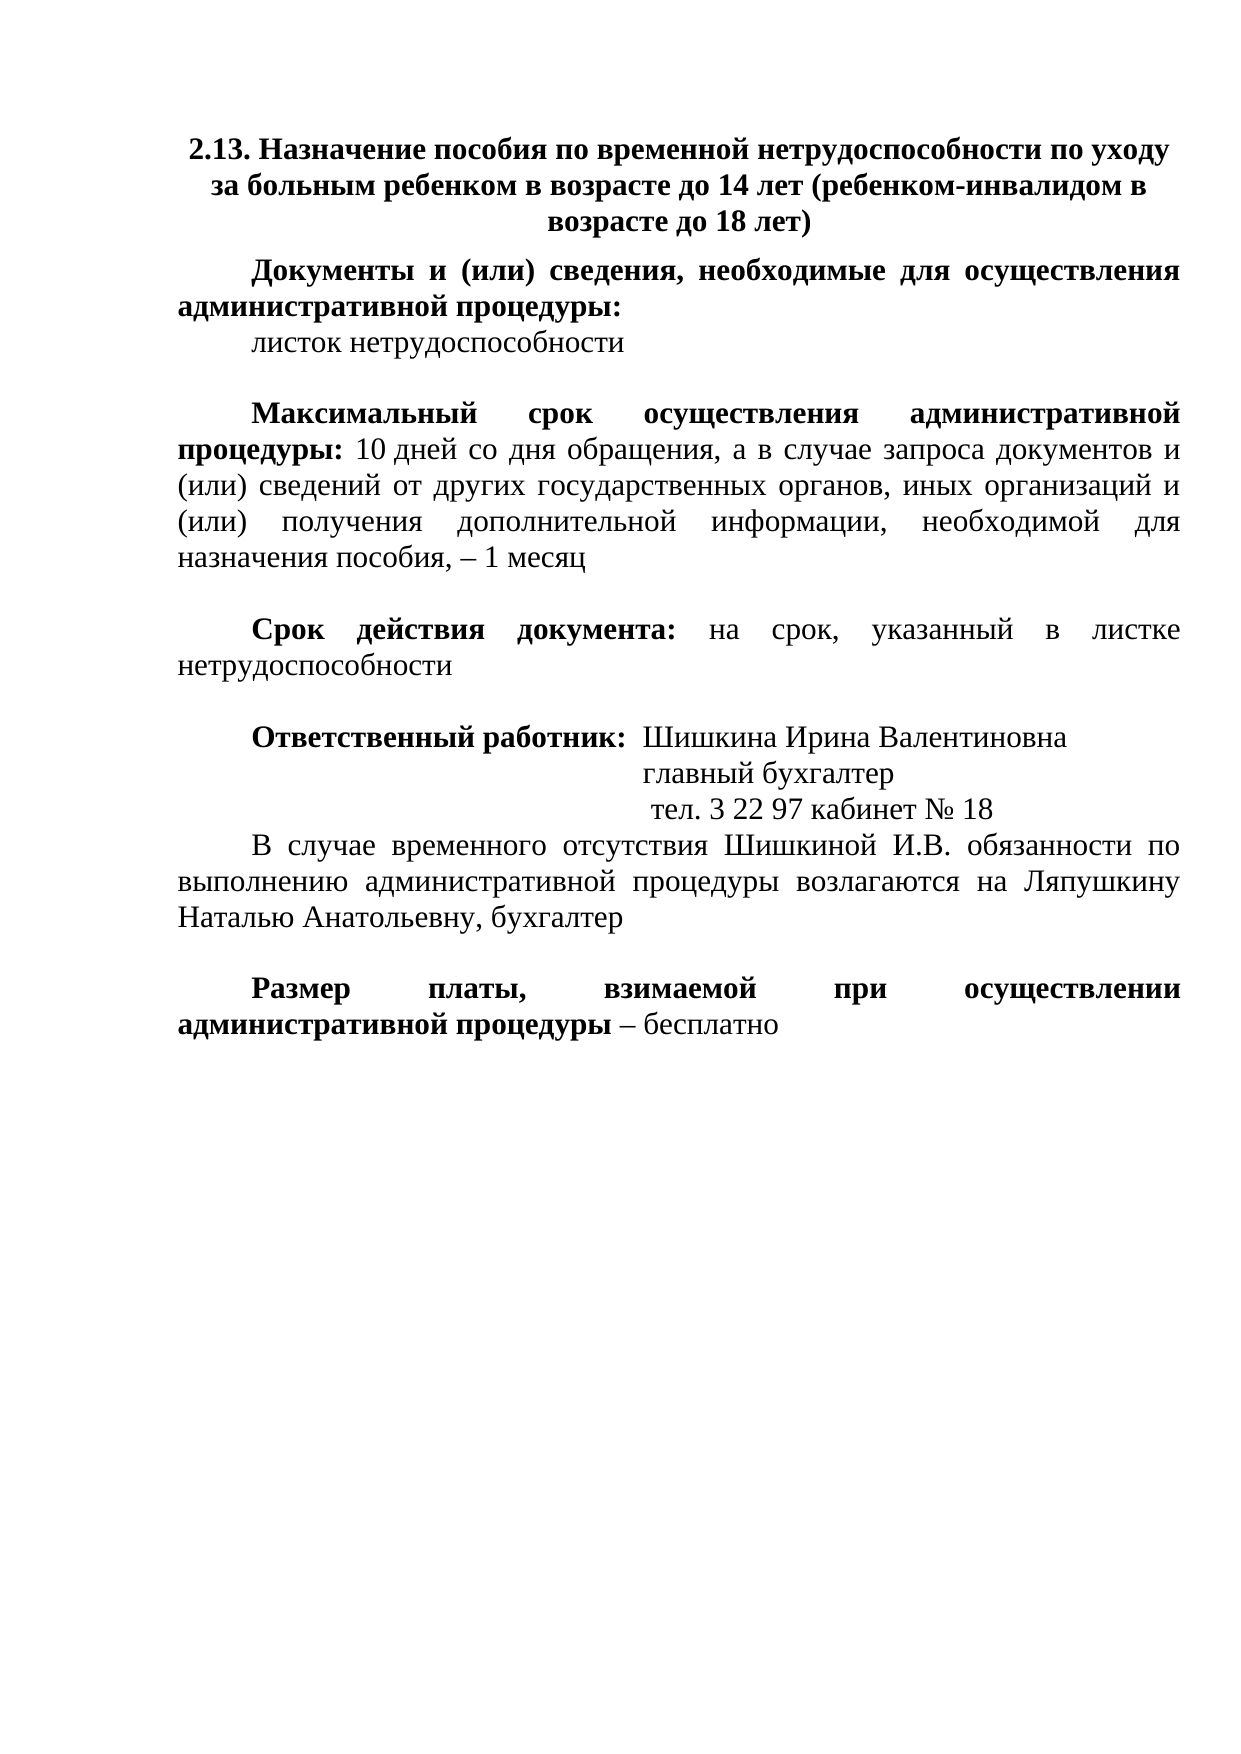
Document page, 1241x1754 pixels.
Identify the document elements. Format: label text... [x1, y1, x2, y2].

text Документы и (или) сведения, необходимые для осуществления административной процедуры: [177, 251, 1181, 323]
text тел. 3 22 97 кабинет № 18 [177, 790, 1181, 826]
text Максимальный срок осуществления административной процедуры: 10 дней со дня обращения, а в случае запроса документов и (или) сведений от других государственных органов, иных организаций и (или) получения дополнительной информации, необходимой для назначения пособия, – 1 месяц [177, 395, 1181, 574]
text Срок действия документа: на срок, указанный в листке нетрудоспособности [177, 610, 1181, 682]
text листок нетрудоспособности [177, 323, 1181, 359]
text 2.13. Назначение пособия по временной нетрудоспособности по уходу за больным ребенком в возрасте до 14 лет (ребенком-инвалидом в возрасте до 18 лет) [177, 131, 1181, 238]
text главный бухгалтер [177, 754, 1181, 790]
text Ответственный работник: Шишкина Ирина Валентиновна [177, 718, 1181, 754]
text В случае временного отсутствия Шишкиной И.В. обязанности по выполнению административной процедуры возлагаются на Ляпушкину Наталью Анатольевну, бухгалтер [177, 826, 1181, 934]
text Размер платы, взимаемой при осуществлении административной процедуры – бесплатно [177, 970, 1181, 1042]
